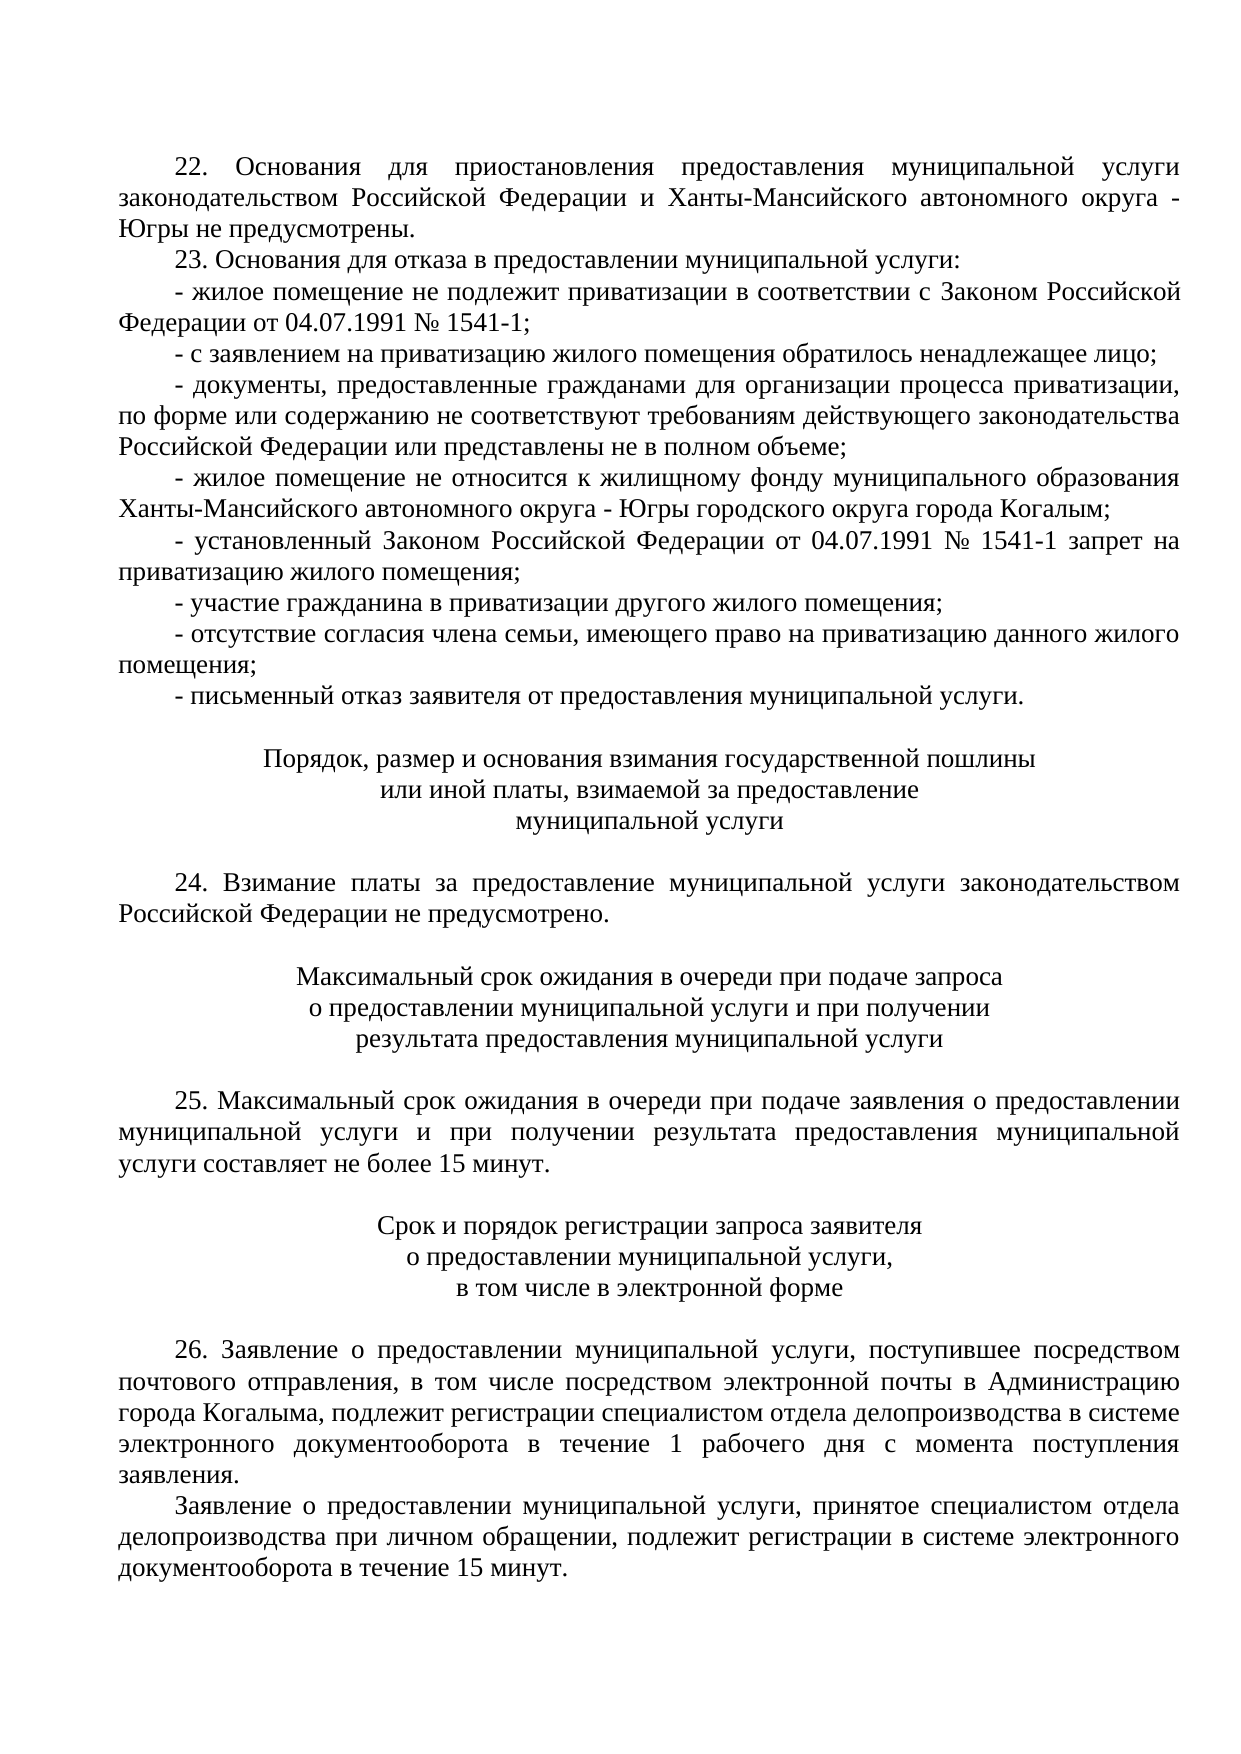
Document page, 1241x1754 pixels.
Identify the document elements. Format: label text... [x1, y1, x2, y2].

text - документы, предоставленные гражданами для организации процесса приватизации, по форме или содержанию не соответствуют требованиям действующего законодательства Российской Федерации или представлены не в полном объеме; [118, 368, 1181, 461]
text или иной платы, взимаемой за предоставление [118, 773, 1181, 804]
text - письменный отказ заявителя от предоставления муниципальной услуги. [118, 679, 1181, 711]
text 24. Взимание платы за предоставление муниципальной услуги законодательством Российской Федерации не предусмотрено. [118, 866, 1181, 929]
text - с заявлением на приватизацию жилого помещения обратилось ненадлежащее лицо; [118, 337, 1181, 368]
text о предоставлении муниципальной услуги, [118, 1240, 1181, 1271]
text Максимальный срок ожидания в очереди при подаче запроса [118, 960, 1181, 991]
text - жилое помещение не подлежит приватизации в соответствии с Законом Российской Федерации от 04.07.1991 № 1541-1; [118, 274, 1181, 337]
text - участие гражданина в приватизации другого жилого помещения; [118, 586, 1181, 617]
text - установленный Законом Российской Федерации от 04.07.1991 № 1541-1 запрет на приватизацию жилого помещения; [118, 524, 1181, 586]
text муниципальной услуги [118, 804, 1181, 835]
text 25. Максимальный срок ожидания в очереди при подаче заявления о предоставлении муниципальной услуги и при получении результата предоставления муниципальной услуги составляет не более 15 минут. [118, 1084, 1181, 1178]
text Заявление о предоставлении муниципальной услуги, принятое специалистом отдела делопроизводства при личном обращении, подлежит регистрации в системе электронного документооборота в течение 15 минут. [118, 1489, 1181, 1583]
text результата предоставления муниципальной услуги [118, 1022, 1181, 1053]
text о предоставлении муниципальной услуги и при получении [118, 991, 1181, 1022]
text 22. Основания для приостановления предоставления муниципальной услуги законодательством Российской Федерации и Ханты-Мансийского автономного округа - Югры не предусмотрены. [118, 150, 1181, 243]
text Порядок, размер и основания взимания государственной пошлины [118, 742, 1181, 773]
text 26. Заявление о предоставлении муниципальной услуги, поступившее посредством почтового отправления, в том числе посредством электронной почты в Администрацию города Когалыма, подлежит регистрации специалистом отдела делопроизводства в системе электронного документооборота в течение 1 рабочего дня с момента поступления заявления. [118, 1333, 1181, 1489]
text - жилое помещение не относится к жилищному фонду муниципального образования Ханты-Мансийского автономного округа - Югры городского округа города Когалым; [118, 461, 1181, 524]
text - отсутствие согласия члена семьи, имеющего право на приватизацию данного жилого помещения; [118, 617, 1181, 679]
text 23. Основания для отказа в предоставлении муниципальной услуги: [118, 243, 1181, 274]
text Срок и порядок регистрации запроса заявителя [118, 1209, 1181, 1240]
text в том числе в электронной форме [118, 1271, 1181, 1302]
